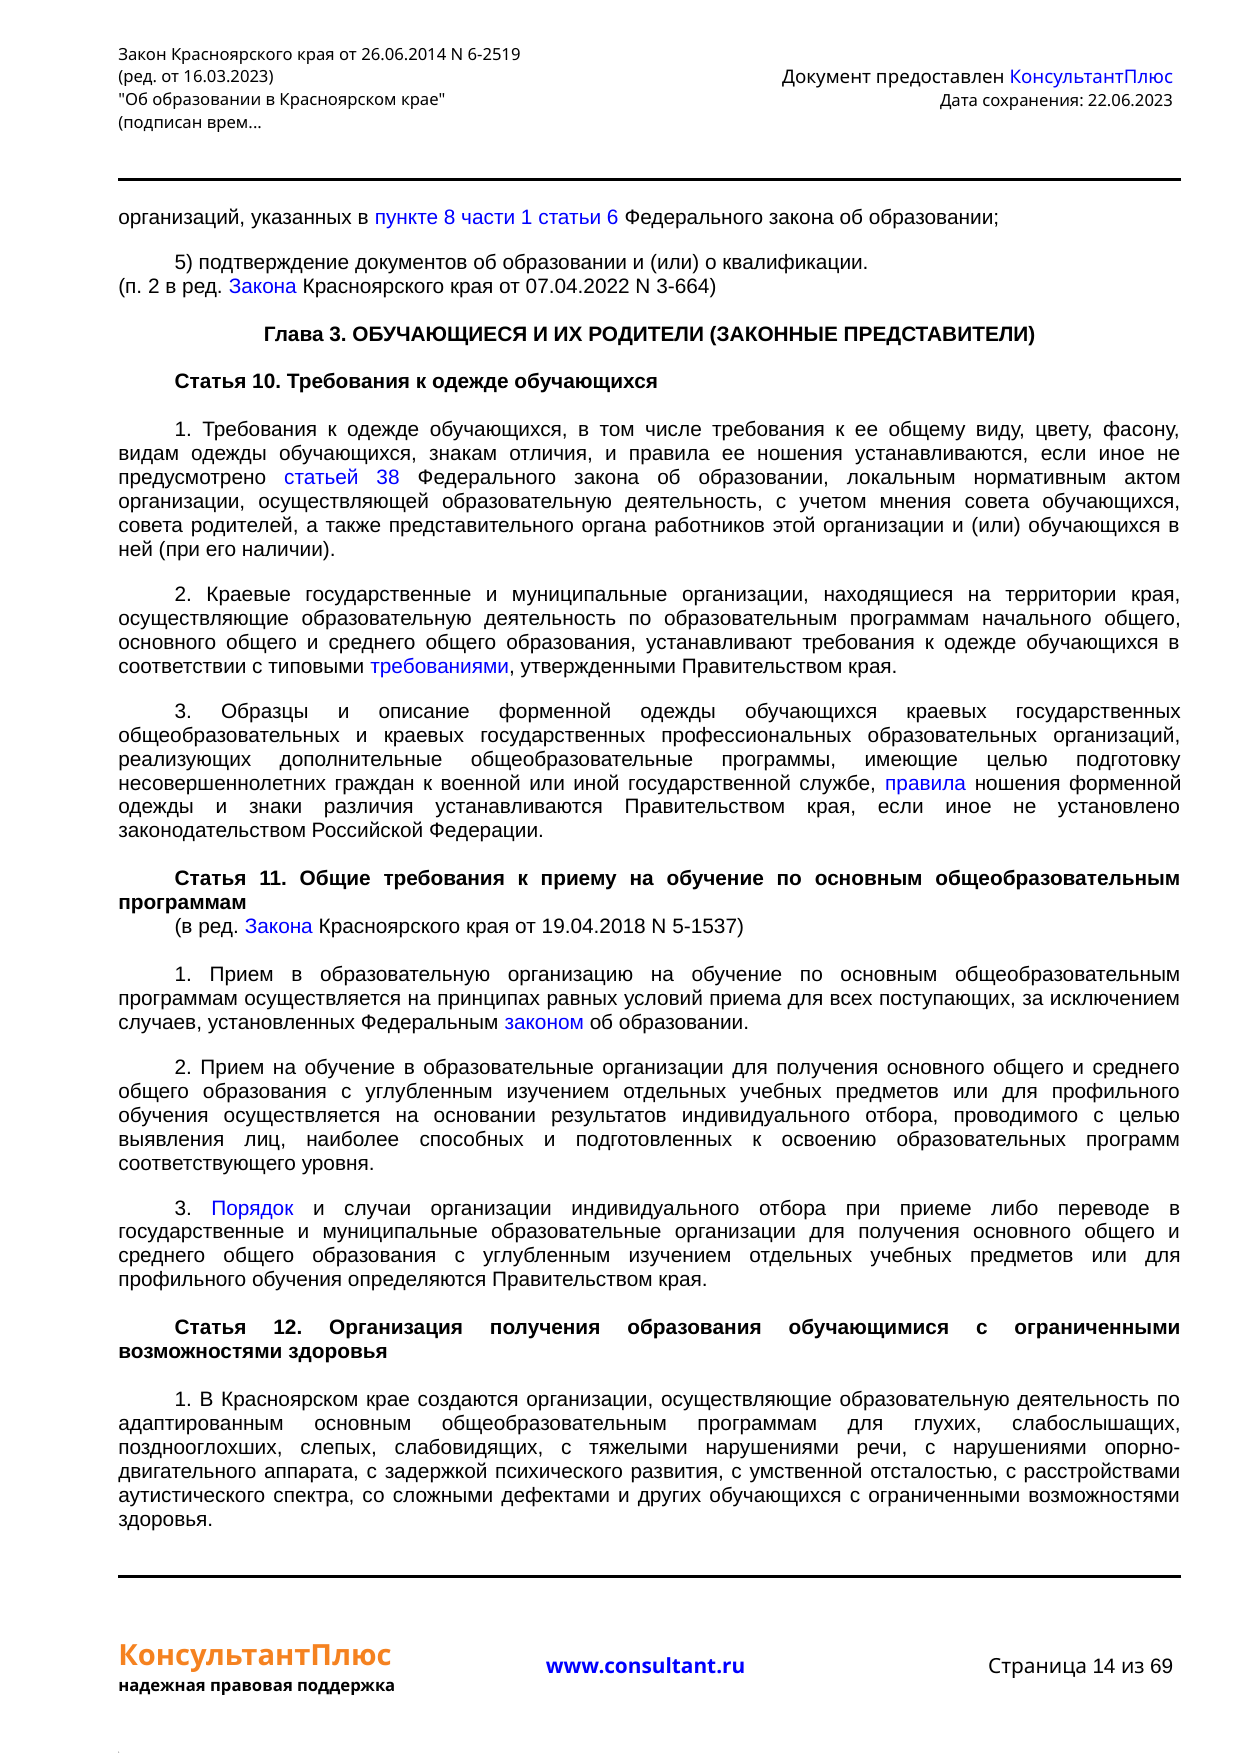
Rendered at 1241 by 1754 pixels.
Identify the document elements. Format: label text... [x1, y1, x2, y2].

title Глава 3. ОБУЧАЮЩИЕСЯ И ИХ РОДИТЕЛИ (ЗАКОННЫЕ ПРЕДСТАВИТЕЛИ) [118, 321, 1181, 345]
text 2. Краевые государственные и муниципальные организации, находящиеся на территории края, осуществляющие образовательную деятельность по образовательным программам начального общего, основного общего и среднего общего образования, устанавливают требования к одежде обучающихся в соответствии с типовыми требованиями, утвержденными Правительством края. [118, 582, 1181, 678]
title Статья 11. Общие требования к приему на обучение по основным общеобразовательным программам [118, 866, 1181, 914]
text 3. Порядок и случаи организации индивидуального отбора при приеме либо переводе в государственные и муниципальные образовательные организации для получения основного общего и среднего общего образования с углубленным изучением отдельных учебных предметов или для профильного обучения определяются Правительством края. [118, 1195, 1181, 1291]
text 5) подтверждение документов об образовании и (или) о квалификации. [118, 249, 1181, 273]
text (в ред. Закона Красноярского края от 19.04.2018 N 5-1537) [118, 914, 1181, 938]
text 2. Прием на обучение в образовательные организации для получения основного общего и среднего общего образования с углубленным изучением отдельных учебных предметов или для профильного обучения осуществляется на основании результатов индивидуального отбора, проводимого с целью выявления лиц, наиболее способных и подготовленных к освоению образовательных программ соответствующего уровня. [118, 1055, 1181, 1174]
title Статья 12. Организация получения образования обучающимися с ограниченными возможностями здоровья [118, 1315, 1181, 1363]
text 1. В Красноярском крае создаются организации, осуществляющие образовательную деятельность по адаптированным основным общеобразовательным программам для глухих, слабослышащих, позднооглохших, слепых, слабовидящих, с тяжелыми нарушениями речи, с нарушениями опорно-двигательного аппарата, с задержкой психического развития, с умственной отсталостью, с расстройствами аутистического спектра, со сложными дефектами и других обучающихся с ограниченными возможностями здоровья. [118, 1387, 1181, 1531]
text 1. Прием в образовательную организацию на обучение по основным общеобразовательным программам осуществляется на принципах равных условий приема для всех поступающих, за исключением случаев, установленных Федеральным законом об образовании. [118, 962, 1181, 1034]
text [118, 205, 1181, 229]
text 3. Образцы и описание форменной одежды обучающихся краевых государственных общеобразовательных и краевых государственных профессиональных образовательных организаций, реализующих дополнительные общеобразовательные программы, имеющие целью подготовку несовершеннолетних граждан к военной или иной государственной службе, правила ношения форменной одежды и знаки различия устанавливаются Правительством края, если иное не установлено законодательством Российской Федерации. [118, 698, 1181, 842]
text 1. Требования к одежде обучающихся, в том числе требования к ее общему виду, цвету, фасону, видам одежды обучающихся, знакам отличия, и правила ее ношения устанавливаются, если иное не предусмотрено статьей 38 Федерального закона об образовании, локальным нормативным актом организации, осуществляющей образовательную деятельность, с учетом мнения совета обучающихся, совета родителей, а также представительного органа работников этой организации и (или) обучающихся в ней (при его наличии). [118, 417, 1181, 561]
text (п. 2 в ред. Закона Красноярского края от 07.04.2022 N 3-664) [118, 273, 1181, 297]
title Статья 10. Требования к одежде обучающихся [118, 369, 1181, 393]
